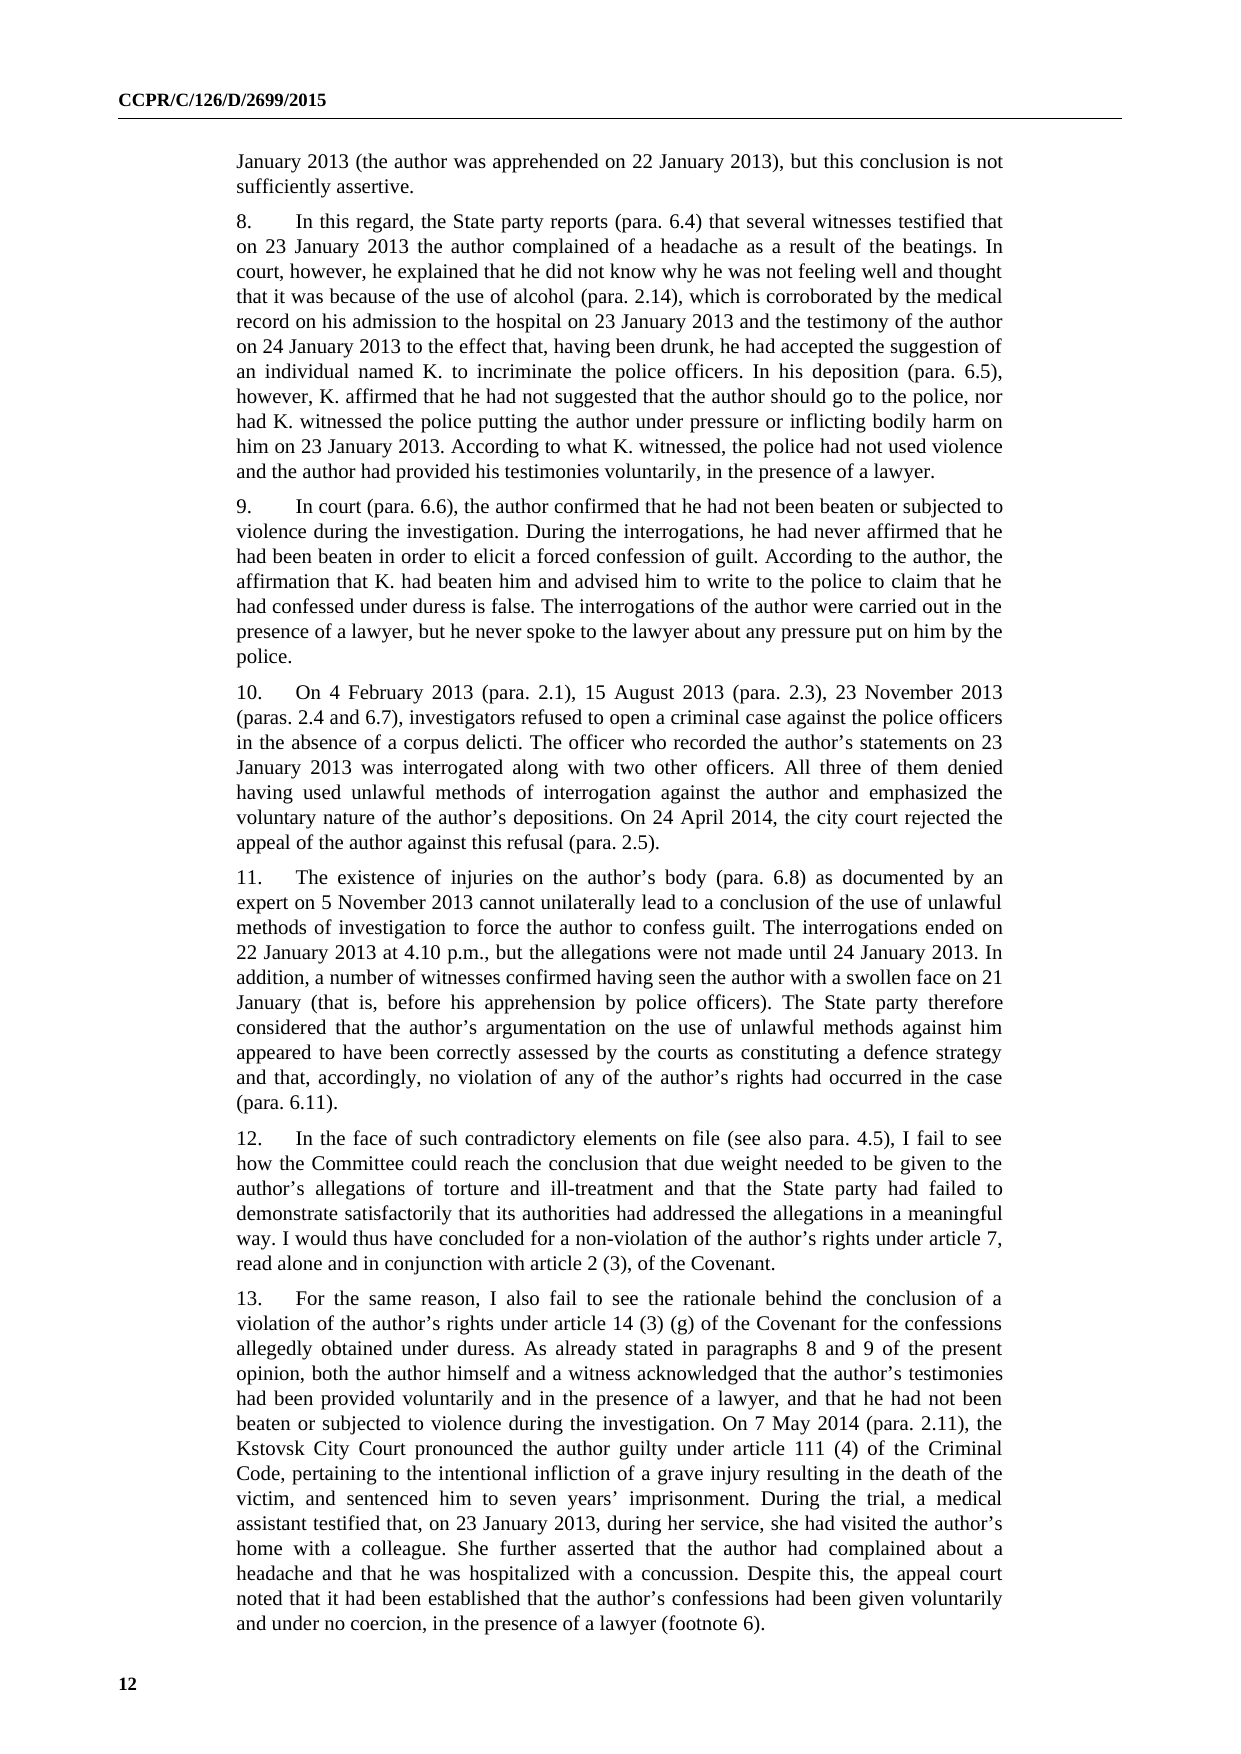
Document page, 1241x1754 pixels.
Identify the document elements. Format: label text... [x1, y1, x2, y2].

text 8. In this regard, the State party reports (para. 6.4) that several witnesses testified that on 23 January 2013 the author complained of a headache as a result of the beatings. In court, however, he explained that he did not know why he was not feeling well and thought that it was because of the use of alcohol (para. 2.14), which is corroborated by the medical record on his admission to the hospital on 23 January 2013 and the testimony of the author on 24 January 2013 to the effect that, having been drunk, he had accepted the suggestion of an individual named K. to incriminate the police officers. In his deposition (para. 6.5), however, K. affirmed that he had not suggested that the author should go to the police, nor had K. witnessed the police putting the author under pressure or inflicting bodily harm on him on 23 January 2013. According to what K. witnessed, the police had not used violence and the author had provided his testimonies voluntarily, in the presence of a lawyer. [236, 208, 1004, 483]
text 12. In the face of such contradictory elements on file (see also para. 4.5), I fail to see how the Committee could reach the conclusion that due weight needed to be given to the author’s allegations of torture and ill-treatment and that the State party had failed to demonstrate satisfactorily that its authorities had addressed the allegations in a meaningful way. I would thus have concluded for a non-violation of the author’s rights under article 7, read alone and in conjunction with article 2 (3), of the Covenant. [236, 1125, 1004, 1275]
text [236, 148, 1004, 198]
text 10. On 4 February 2013 (para. 2.1), 15 August 2013 (para. 2.3), 23 November 2013 (paras. 2.4 and 6.7), investigators refused to open a criminal case against the police officers in the absence of a corpus delicti. The officer who recorded the author’s statements on 23 January 2013 was interrogated along with two other officers. All three of them denied having used unlawful methods of interrogation against the author and emphasized the voluntary nature of the author’s depositions. On 24 April 2014, the city court rejected the appeal of the author against this refusal (para. 2.5). [236, 679, 1004, 854]
text 13. For the same reason, I also fail to see the rationale behind the conclusion of a violation of the author’s rights under article 14 (3) (g) of the Covenant for the confessions allegedly obtained under duress. As already stated in paragraphs 8 and 9 of the present opinion, both the author himself and a witness acknowledged that the author’s testimonies had been provided voluntarily and in the presence of a lawyer, and that he had not been beaten or subjected to violence during the investigation. On 7 May 2014 (para. 2.11), the Kstovsk City Court pronounced the author guilty under article 111 (4) of the Criminal Code, pertaining to the intentional infliction of a grave injury resulting in the death of the victim, and sentenced him to seven years’ imprisonment. During the trial, a medical assistant testified that, on 23 January 2013, during her service, she had visited the author’s home with a colleague. She further asserted that the author had complained about a headache and that he was hospitalized with a concussion. Despite this, the appeal court noted that it had been established that the author’s confessions had been given voluntarily and under no coercion, in the presence of a lawyer (footnote 6). [236, 1285, 1004, 1635]
text 9. In court (para. 6.6), the author confirmed that he had not been beaten or subjected to violence during the investigation. During the interrogations, he had never affirmed that he had been beaten in order to elicit a forced confession of guilt. According to the author, the affirmation that K. had beaten him and advised him to write to the police to claim that he had confessed under duress is false. The interrogations of the author were carried out in the presence of a lawyer, but he never spoke to the lawyer about any pressure put on him by the police. [236, 493, 1004, 668]
text 11. The existence of injuries on the author’s body (para. 6.8) as documented by an expert on 5 November 2013 cannot unilaterally lead to a conclusion of the use of unlawful methods of investigation to force the author to confess guilt. The interrogations ended on 22 January 2013 at 4.10 p.m., but the allegations were not made until 24 January 2013. In addition, a number of witnesses confirmed having seen the author with a swollen face on 21 January (that is, before his apprehension by police officers). The State party therefore considered that the author’s argumentation on the use of unlawful methods against him appeared to have been correctly assessed by the courts as constituting a defence strategy and that, accordingly, no violation of any of the author’s rights had occurred in the case (para. 6.11). [236, 864, 1004, 1114]
